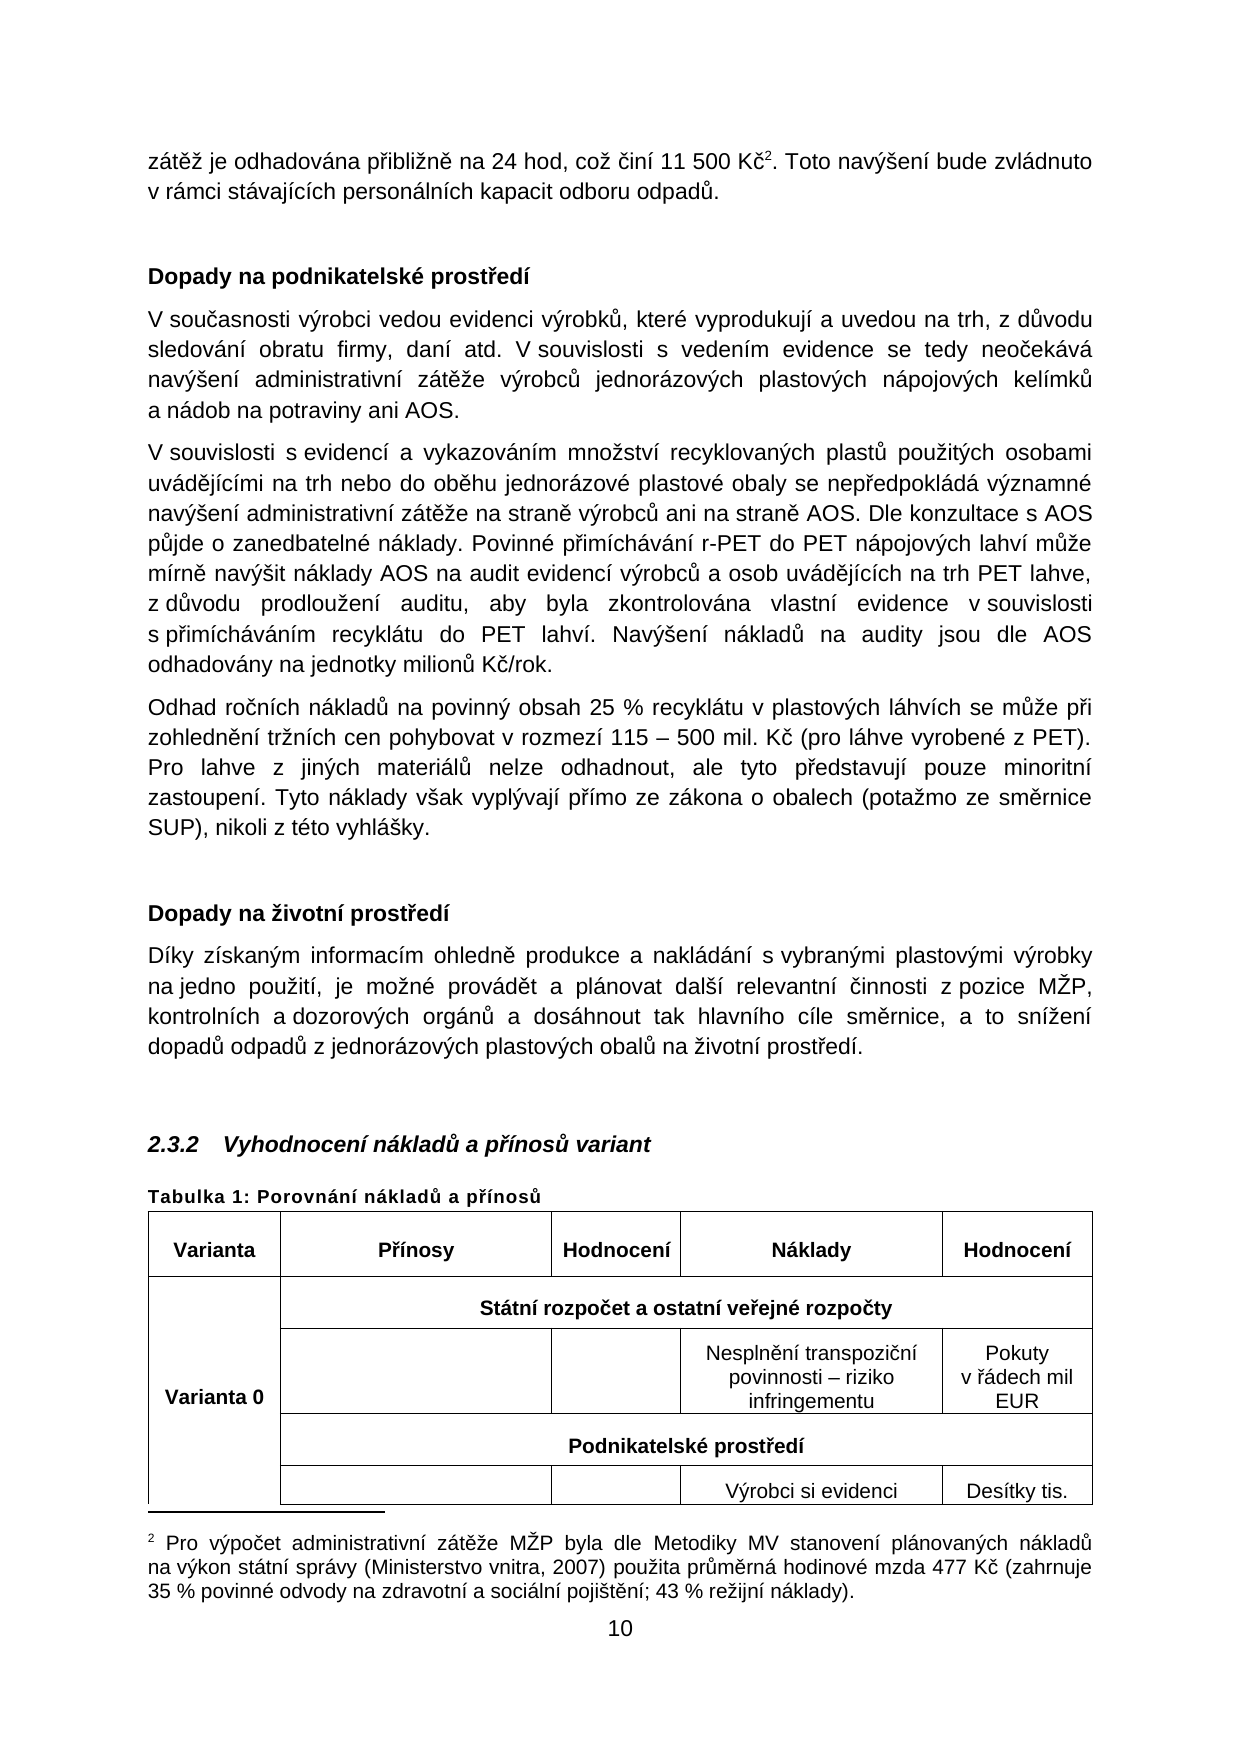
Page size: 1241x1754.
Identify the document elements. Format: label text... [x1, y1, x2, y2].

table_cell Desítky tis. Kč/rok [943, 1466, 1092, 1504]
table_cell Nesplnění transpoziční povinnosti – riziko infringementu [681, 1329, 942, 1413]
table_cell [281, 1329, 551, 1413]
table_cell [552, 1466, 680, 1504]
text Tabulka 1: Porovnání nákladů a přínosů [148, 1186, 1093, 1208]
subtitle Vyhodnocení nákladů a přínosů variant [148, 1131, 1093, 1157]
table_cell Varianta 0 [149, 1277, 280, 1504]
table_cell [681, 1466, 942, 1504]
text Díky získaným informacím ohledně produkce a nakládání s vybranými plastovými výrobky na jedno použití, je možné provádět a plánovat další relevantní činnosti z pozice MŽP, kontrolních a dozorových orgánů a dosáhnout tak hlavního cíle směrnice, a to snížení dopadů odpadů z jednorázových plastových obalů na životní prostředí. [148, 942, 1093, 1059]
text Dopady na podnikatelské prostředí [148, 263, 1093, 289]
text V souvislosti s evidencí a vykazováním množství recyklovaných plastů použitých osobami uvádějícími na trh nebo do oběhu jednorázové plastové obaly se nepředpokládá významné navýšení administrativní zátěže na straně výrobců ani na straně AOS. Dle konzultace s AOS půjde o zanedbatelné náklady. Povinné přimíchávání r-PET do PET nápojových lahví může mírně navýšit náklady AOS na audit evidencí výrobců a osob uvádějících na trh PET lahve, z důvodu prodloužení auditu, aby byla zkontrolována vlastní evidence v souvislosti s přimícháváním recyklátu do PET lahví. Navýšení nákladů na audity jsou dle AOS odhadovány na jednotky milionů Kč/rok. [148, 439, 1093, 677]
table_cell Pokuty v řádech mil EUR [943, 1329, 1092, 1413]
table_header Hodnocení [943, 1212, 1092, 1276]
table_header Varianta [149, 1212, 280, 1276]
table_cell Podnikatelské prostředí [281, 1414, 1092, 1465]
table_cell [281, 1466, 551, 1504]
text V současnosti výrobci vedou evidenci výrobků, které vyprodukují a uvedou na trh, z důvodu sledování obratu firmy, daní atd. V souvislosti s vedením evidence se tedy neočekává navýšení administrativní zátěže výrobců jednorázových plastových nápojových kelímků a nádob na potraviny ani AOS. [148, 306, 1093, 423]
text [148, 148, 1093, 204]
table_cell Státní rozpočet a ostatní veřejné rozpočty [281, 1277, 1092, 1327]
table_header Hodnocení [552, 1212, 680, 1276]
table_cell [552, 1329, 680, 1413]
text Dopady na životní prostředí [148, 900, 1093, 926]
text Odhad ročních nákladů na povinný obsah 25 % recyklátu v plastových láhvích se může při zohlednění tržních cen pohybovat v rozmezí 115 – 500 mil. Kč (pro láhve vyrobené z PET). Pro lahve z jiných materiálů nelze odhadnout, ale tyto představují pouze minoritní zastoupení. Tyto náklady však vyplývají přímo ze zákona o obalech (potažmo ze směrnice SUP), nikoli z této vyhlášky. [148, 693, 1093, 841]
table_header Náklady [681, 1212, 942, 1276]
table_header Přínosy [281, 1212, 551, 1276]
